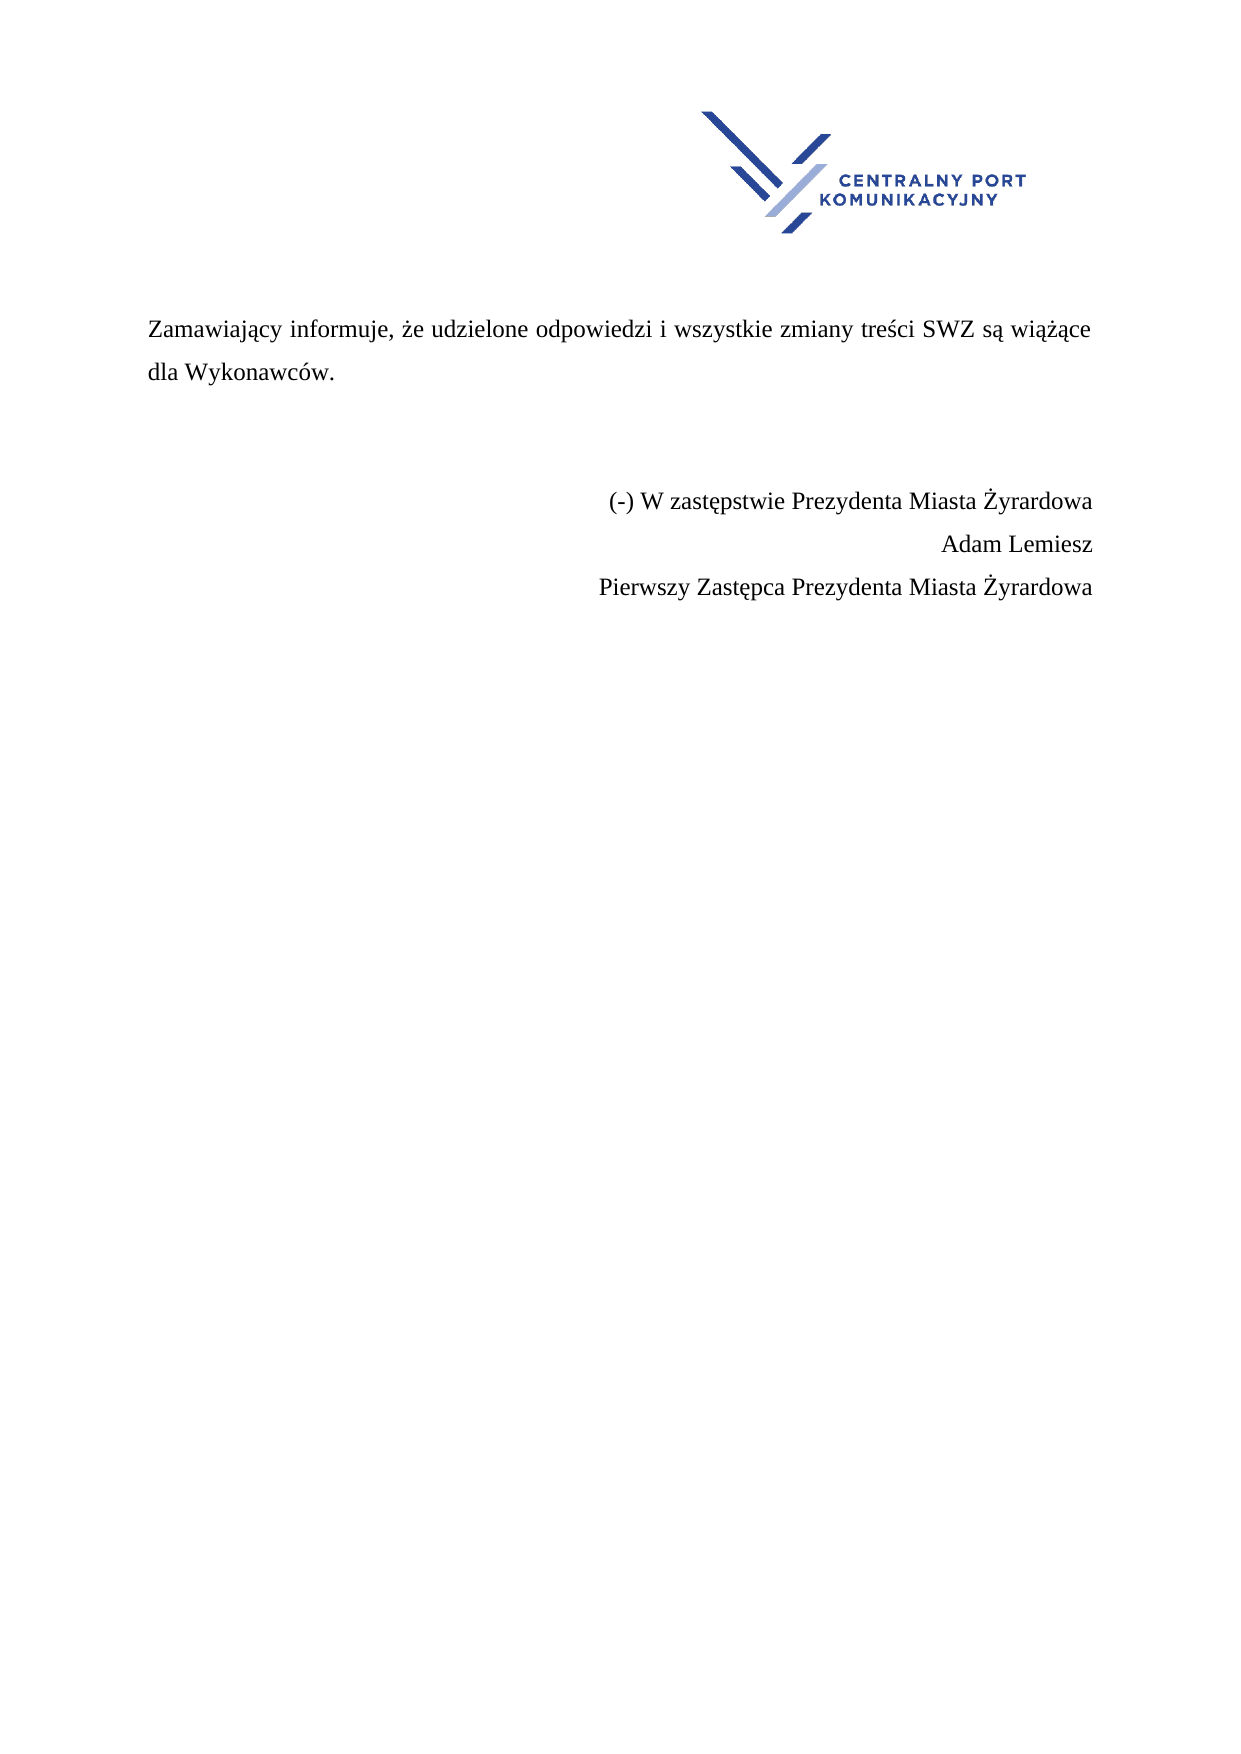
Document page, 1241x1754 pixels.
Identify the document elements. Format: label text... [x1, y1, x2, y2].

text Zamawiający informuje, że udzielone odpowiedzi i wszystkie zmiany treści SWZ są wiążące dla Wykonawców. [148, 314, 1093, 386]
picture [633, 73, 1093, 271]
text Adam Lemiesz [148, 529, 1093, 558]
text Pierwszy Zastępca Prezydenta Miasta Żyrardowa [148, 572, 1093, 601]
text (-) W zastępstwie Prezydenta Miasta Żyrardowa [148, 486, 1093, 515]
